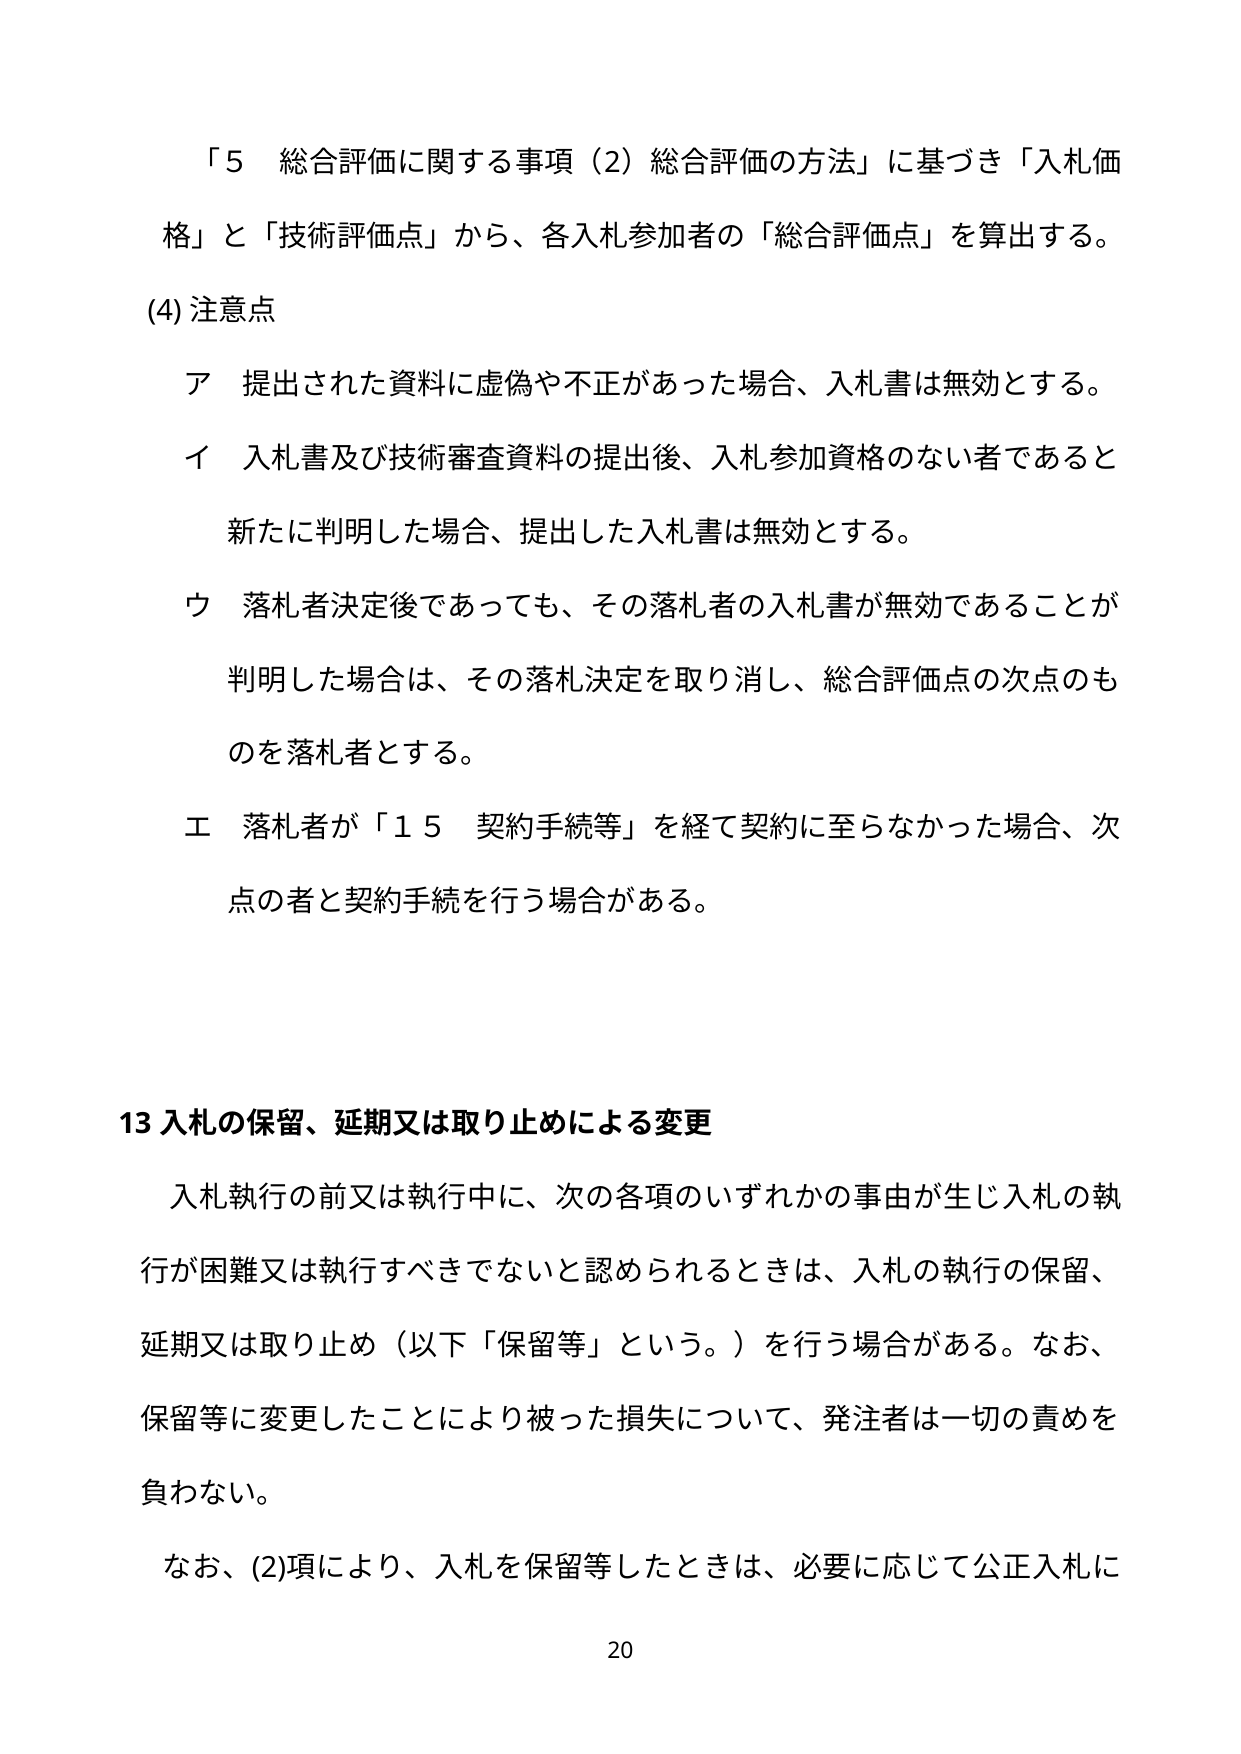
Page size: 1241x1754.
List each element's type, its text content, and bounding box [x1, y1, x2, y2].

text 「５ 総合評価に関する事項（2）総合評価の方法」に基づき「入札価格」と「技術評価点」から、各入札参加者の「総合評価点」を算出する。 [162, 123, 1122, 271]
text ア 提出された資料に虚偽や不正があった場合、入札書は無効とする。 [184, 344, 1122, 418]
text エ 落札者が「１５ 契約手続等」を経て契約に至らなかった場合、次点の者と契約手続を行う場合がある。 [184, 788, 1122, 936]
text ウ 落札者決定後であっても、その落札者の入札書が無効であることが判明した場合は、その落札決定を取り消し、総合評価点の次点のものを落札者とする。 [184, 566, 1122, 788]
text (4) 注意点 [118, 271, 1122, 344]
text 13 入札の保留、延期又は取り止めによる変更 [118, 1084, 1122, 1158]
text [147, 1528, 1122, 1602]
text 入札執行の前又は執行中に、次の各項のいずれかの事由が生じ入札の執行が困難又は執行すべきでないと認められるときは、入札の執行の保留、延期又は取り止め（以下「保留等」という。）を行う場合がある。なお、保留等に変更したことにより被った損失について、発注者は一切の責めを負わない。 [140, 1158, 1122, 1528]
text イ 入札書及び技術審査資料の提出後、入札参加資格のない者であると新たに判明した場合、提出した入札書は無効とする。 [184, 418, 1122, 566]
